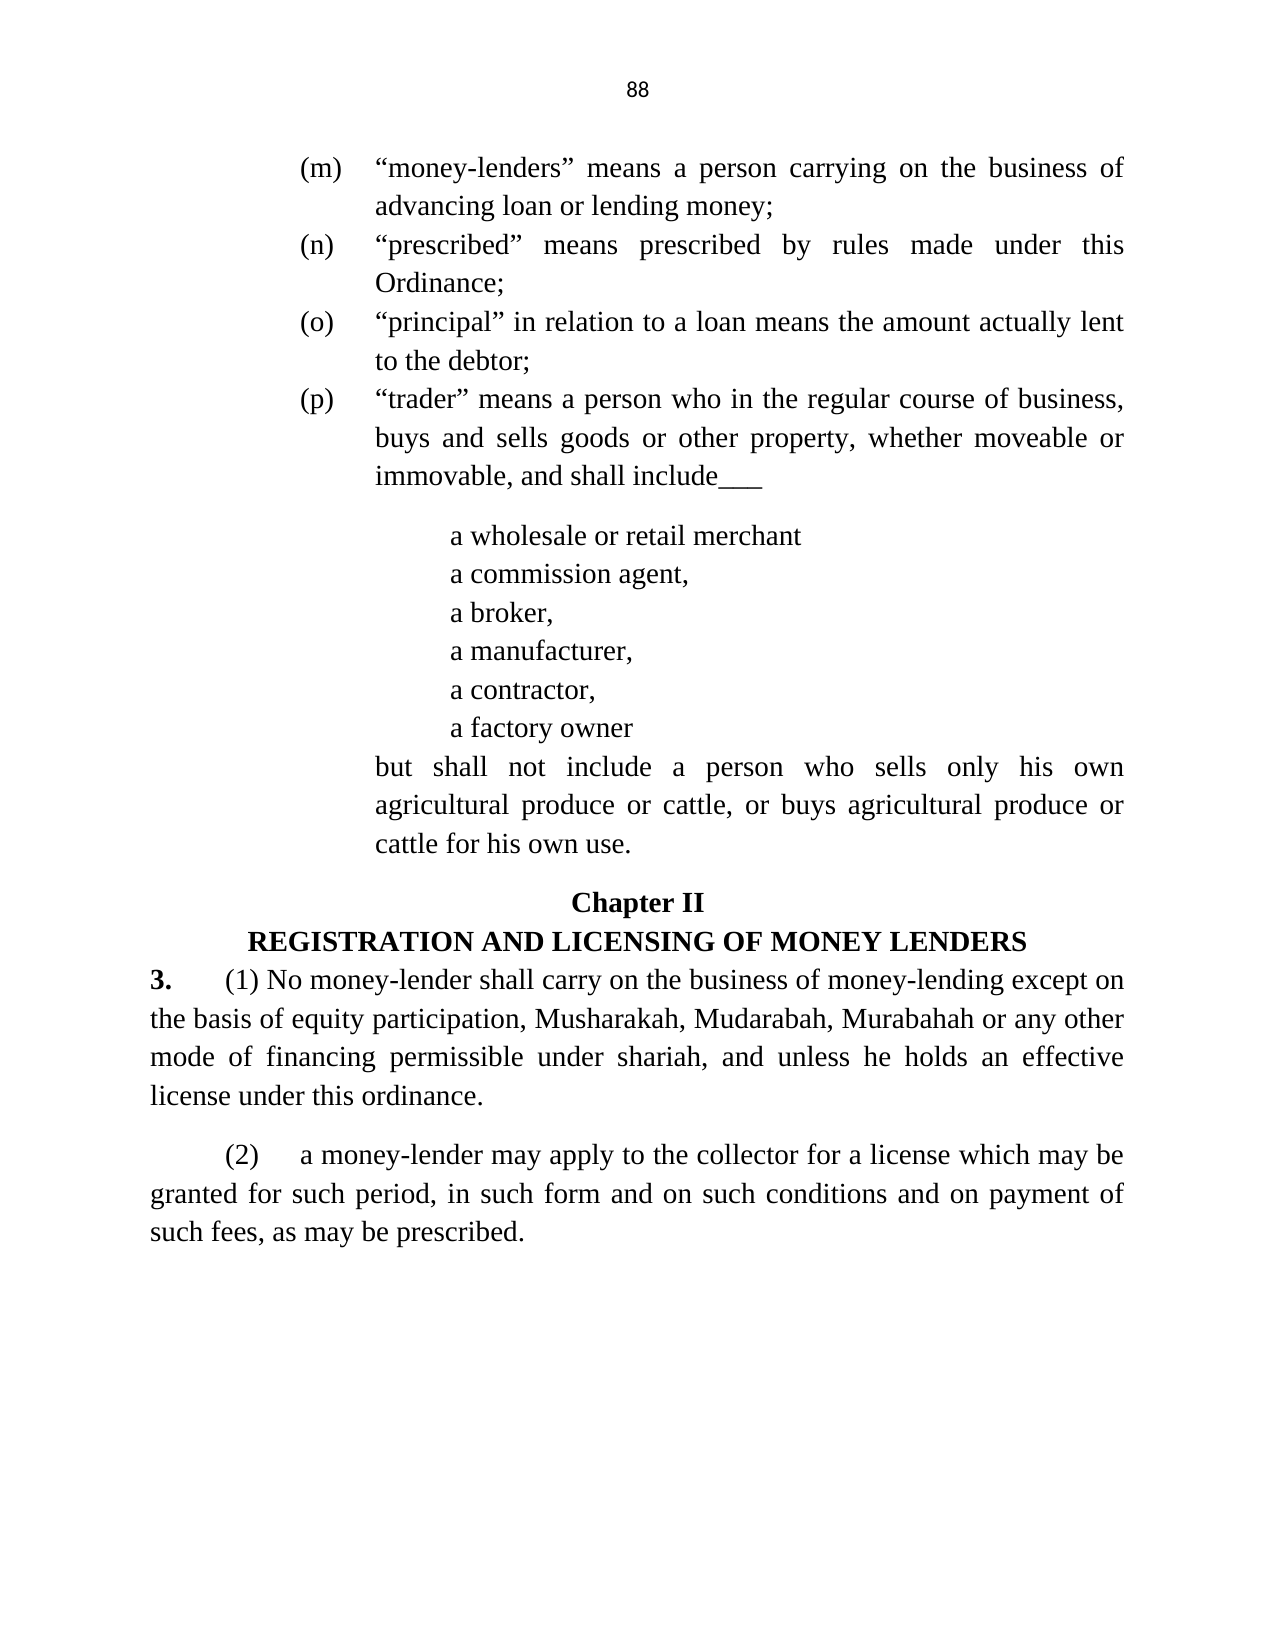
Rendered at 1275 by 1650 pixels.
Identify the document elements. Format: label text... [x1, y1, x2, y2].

subtitle REGISTRATION AND LICENSING OF MONEY LENDERS [150, 924, 1125, 957]
text (2) a money-lender may apply to the collector for a license which may be granted for such period, in such form and on such conditions and on payment of such fees, as may be prescribed. [150, 1137, 1125, 1248]
text a contractor, [450, 672, 1125, 705]
text a commission agent, [450, 556, 1125, 590]
text 3. (1) No money-lender shall carry on the business of money-lending except on the basis of equity participation, Musharakah, Mudarabah, Murabahah or any other mode of financing permissible under shariah, and unless he holds an effective license under this ordinance. [150, 962, 1125, 1112]
list “money-lenders” means a person carrying on the business of advancing loan or lending money; [300, 150, 1125, 222]
text but shall not include a person who sells only his own agricultural produce or cattle, or buys agricultural produce or cattle for his own use. [375, 749, 1125, 859]
text a wholesale or retail merchant [450, 518, 1125, 551]
list “principal” in relation to a loan means the amount actually lent to the debtor; [300, 304, 1125, 376]
list “prescribed” means prescribed by rules made under this Ordinance; [300, 227, 1125, 299]
text a broker, [450, 595, 1125, 628]
text a manufacturer, [450, 633, 1125, 667]
text a factory owner [450, 710, 1125, 744]
subtitle Chapter II [150, 885, 1125, 919]
list “trader” means a person who in the regular course of business, buys and sells goods or other property, whether moveable or immovable, and shall include___ [300, 381, 1125, 492]
